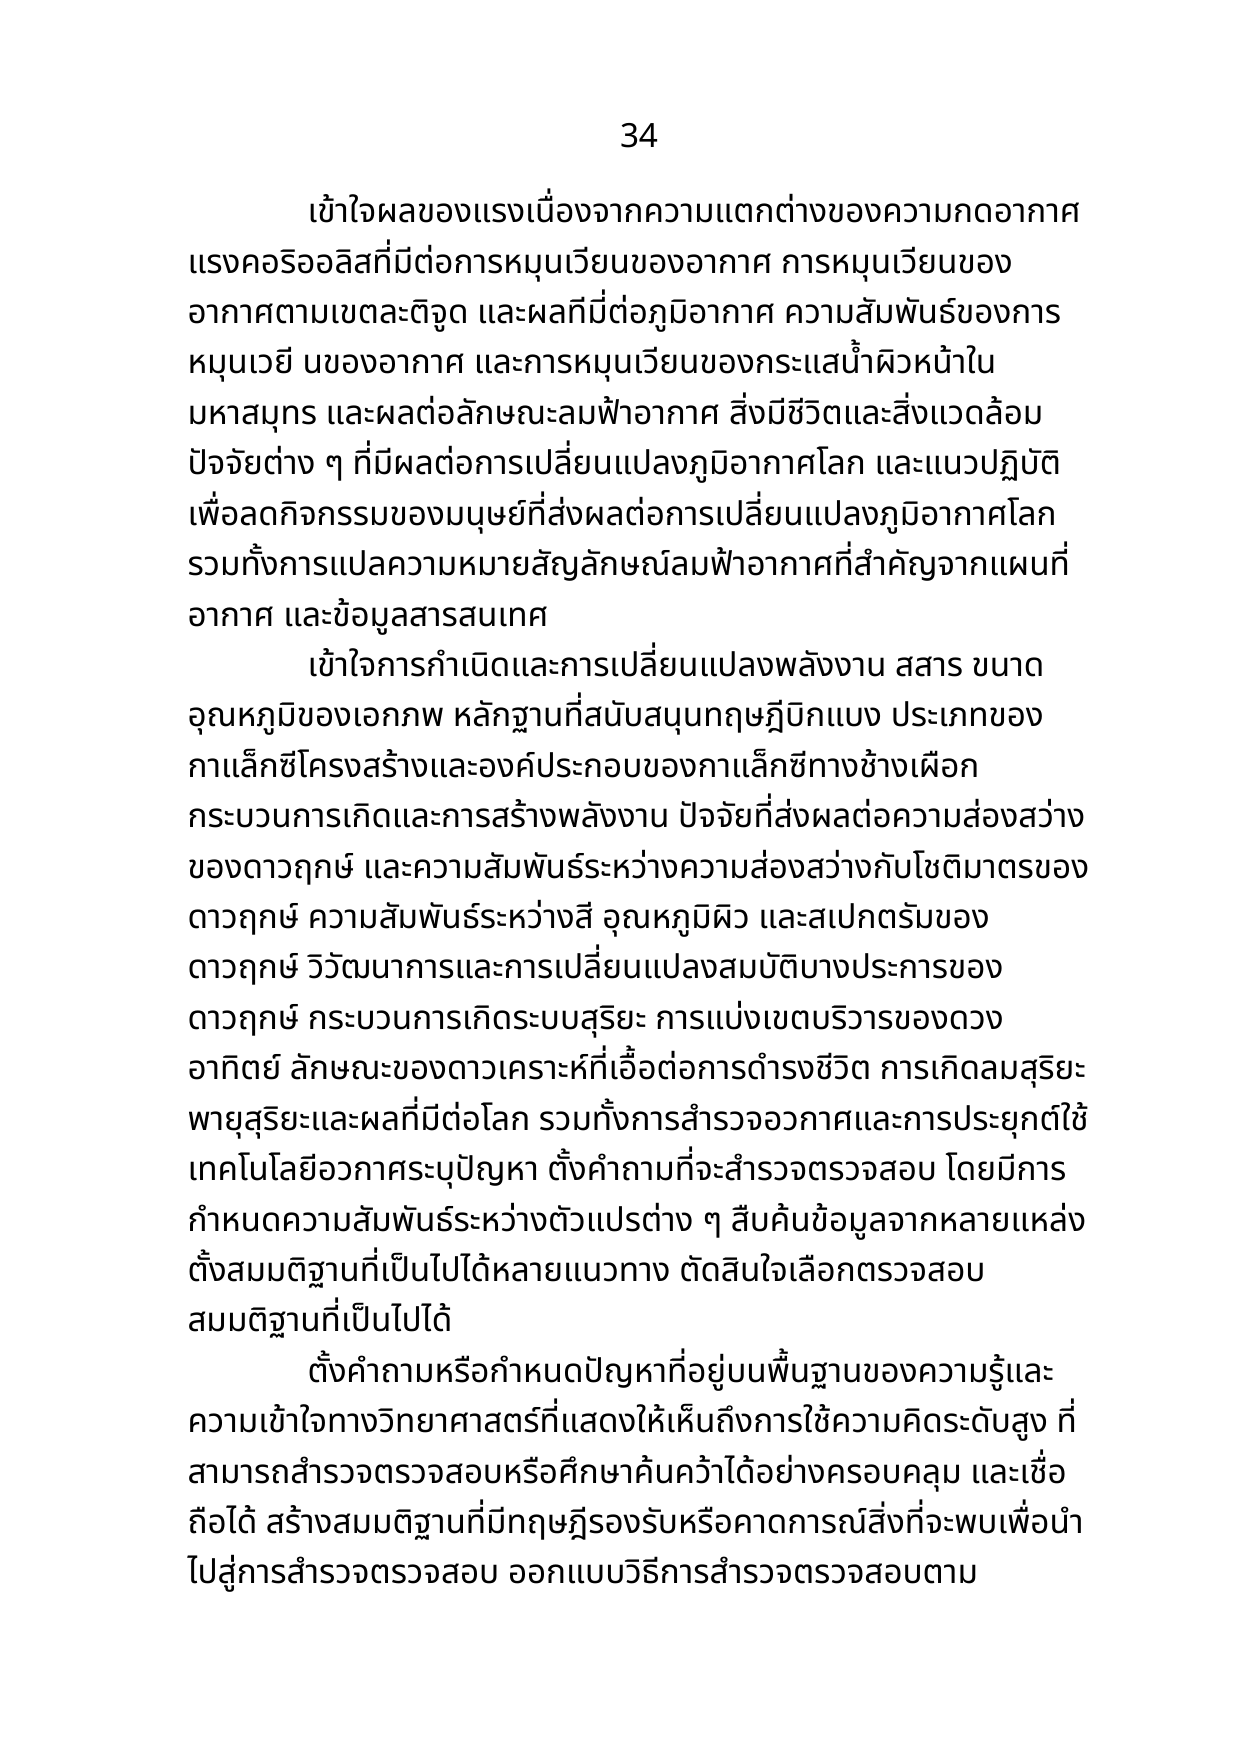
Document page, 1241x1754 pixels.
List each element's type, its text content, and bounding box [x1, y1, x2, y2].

text เข้าใจการกำเนิดและการเปลี่ยนแปลงพลังงาน สสาร ขนาด อุณหภูมิของเอกภพ หลักฐานที่สนับสนุนทฤษฎีบิกแบง ประเภทของกาแล็กซีโครงสร้างและองค์ประกอบของกาแล็กซีทางช้างเผือก กระบวนการเกิดและการสร้างพลังงาน ปัจจัยที่ส่งผลต่อความส่องสว่างของดาวฤกษ์ และความสัมพันธ์ระหว่างความส่องสว่างกับโชติมาตรของดาวฤกษ์ ความสัมพันธ์ระหว่างสี อุณหภูมิผิว และสเปกตรัมของดาวฤกษ์ วิวัฒนาการและการเปลี่ยนแปลงสมบัติบางประการของดาวฤกษ์ กระบวนการเกิดระบบสุริยะ การแบ่งเขตบริวารของดวงอาทิตย์ ลักษณะของดาวเคราะห์ที่เอื้อต่อการดำรงชีวิต การเกิดลมสุริยะ พายุสุริยะและผลที่มีต่อโลก รวมทั้งการสำรวจอวกาศและการประยุกต์ใช้เทคโนโลยีอวกาศระบุปัญหา ตั้งคำถามที่จะสำรวจตรวจสอบ โดยมีการกำหนดความสัมพันธ์ระหว่างตัวแปรต่าง ๆ สืบค้นข้อมูลจากหลายแหล่ง ตั้งสมมติฐานที่เป็นไปได้หลายแนวทาง ตัดสินใจเลือกตรวจสอบสมมติฐานที่เป็นไปได้ [187, 641, 1090, 1347]
text เข้าใจผลของแรงเนื่องจากความแตกต่างของความกดอากาศ แรงคอริออลิสที่มีต่อการหมุนเวียนของอากาศ การหมุนเวียนของอากาศตามเขตละติจูด และผลทีมี่ต่อภูมิอากาศ ความสัมพันธ์ของการหมุนเวยี นของอากาศ และการหมุนเวียนของกระแสน้ำผิวหน้าในมหาสมุทร และผลต่อลักษณะลมฟ้าอากาศ สิ่งมีชีวิตและสิ่งแวดล้อม ปัจจัยต่าง ๆ ที่มีผลต่อการเปลี่ยนแปลงภูมิอากาศโลก และแนวปฏิบัติเพื่อลดกิจกรรมของมนุษย์ที่ส่งผลต่อการเปลี่ยนแปลงภูมิอากาศโลก รวมทั้งการแปลความหมายสัญลักษณ์ลมฟ้าอากาศที่สำคัญจากแผนที่อากาศ และข้อมูลสารสนเทศ [187, 187, 1090, 641]
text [187, 1347, 1090, 1599]
